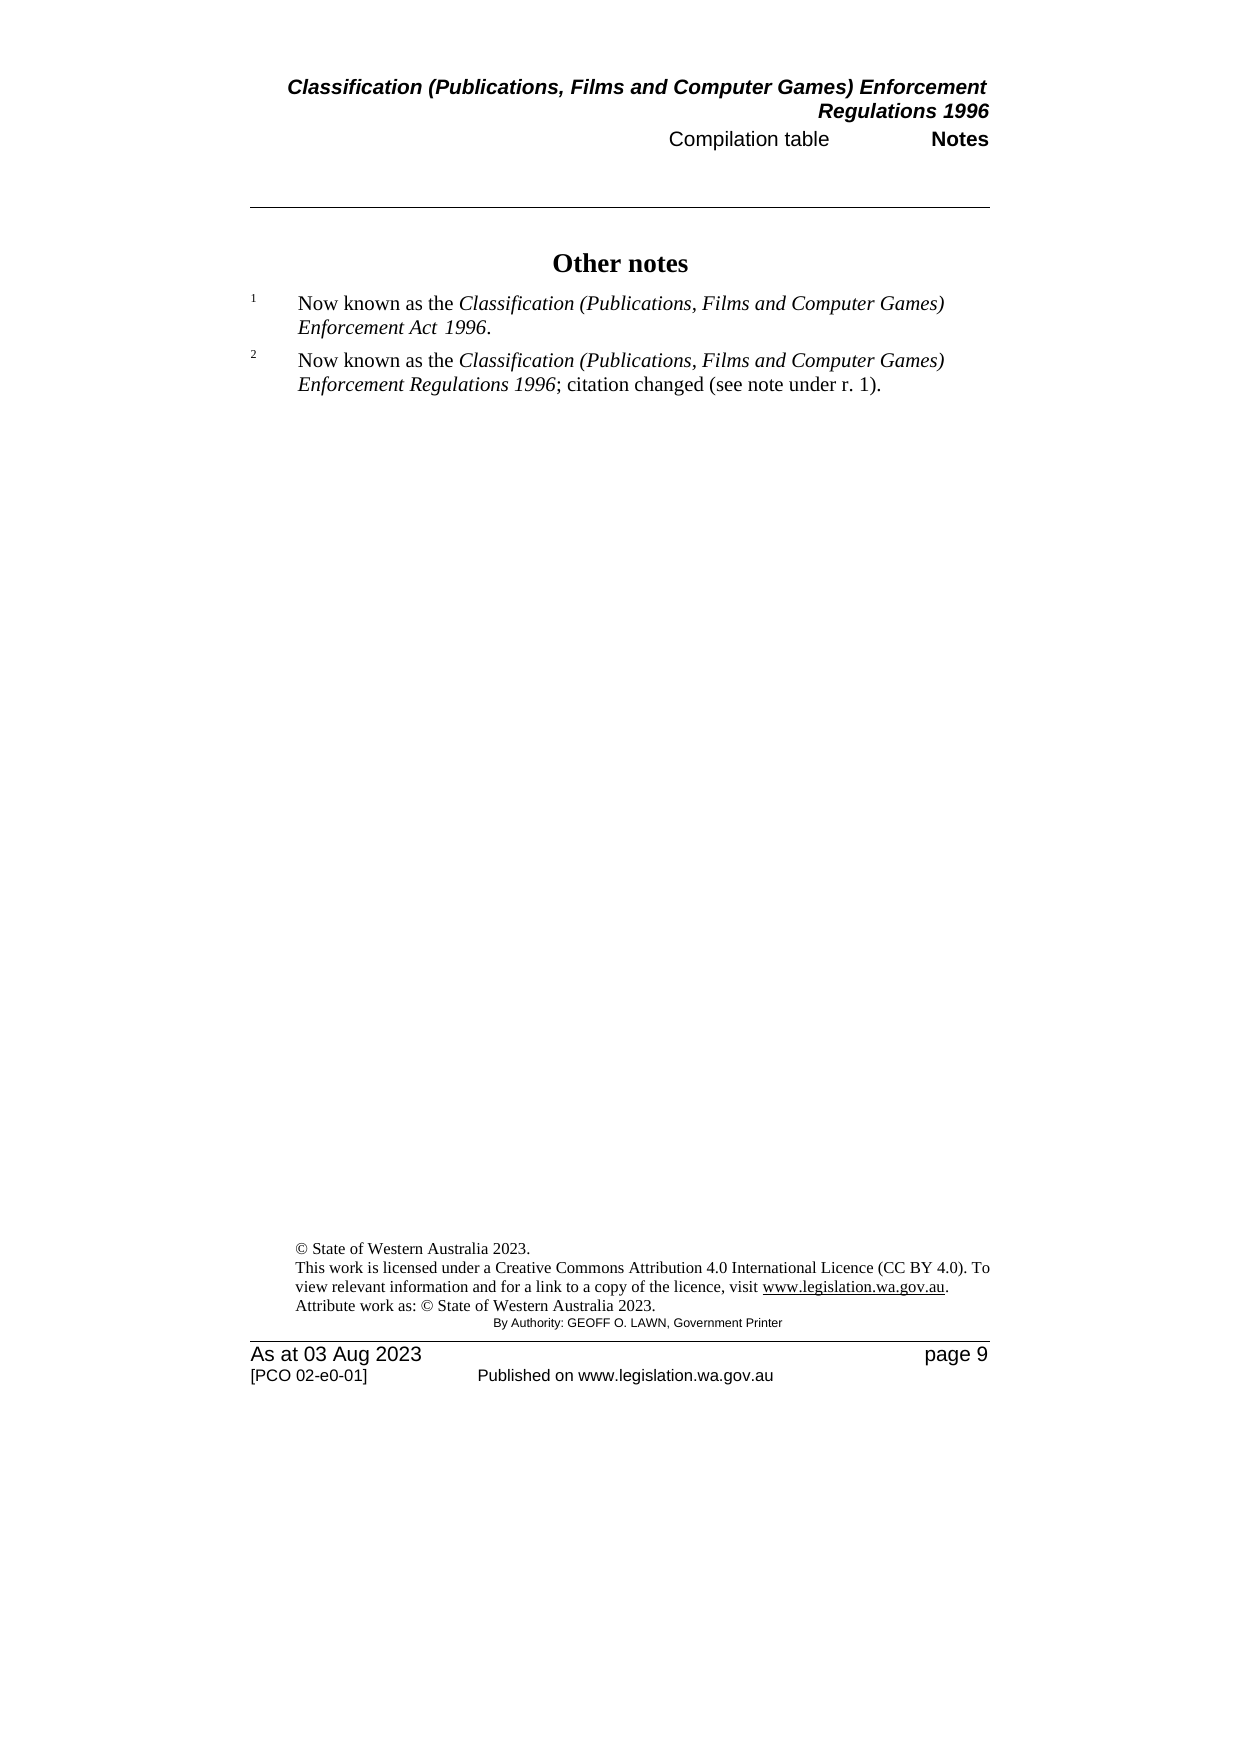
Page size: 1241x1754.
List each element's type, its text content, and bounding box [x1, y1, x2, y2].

text 2 Now known as the Classification (Publications, Films and Computer Games) Enforcement Regulations 1996; citation changed (see note under r. 1). [250, 348, 990, 396]
text 1 Now known as the Classification (Publications, Films and Computer Games) Enforcement Act 1996. [250, 291, 990, 339]
subtitle Other notes [250, 247, 990, 279]
